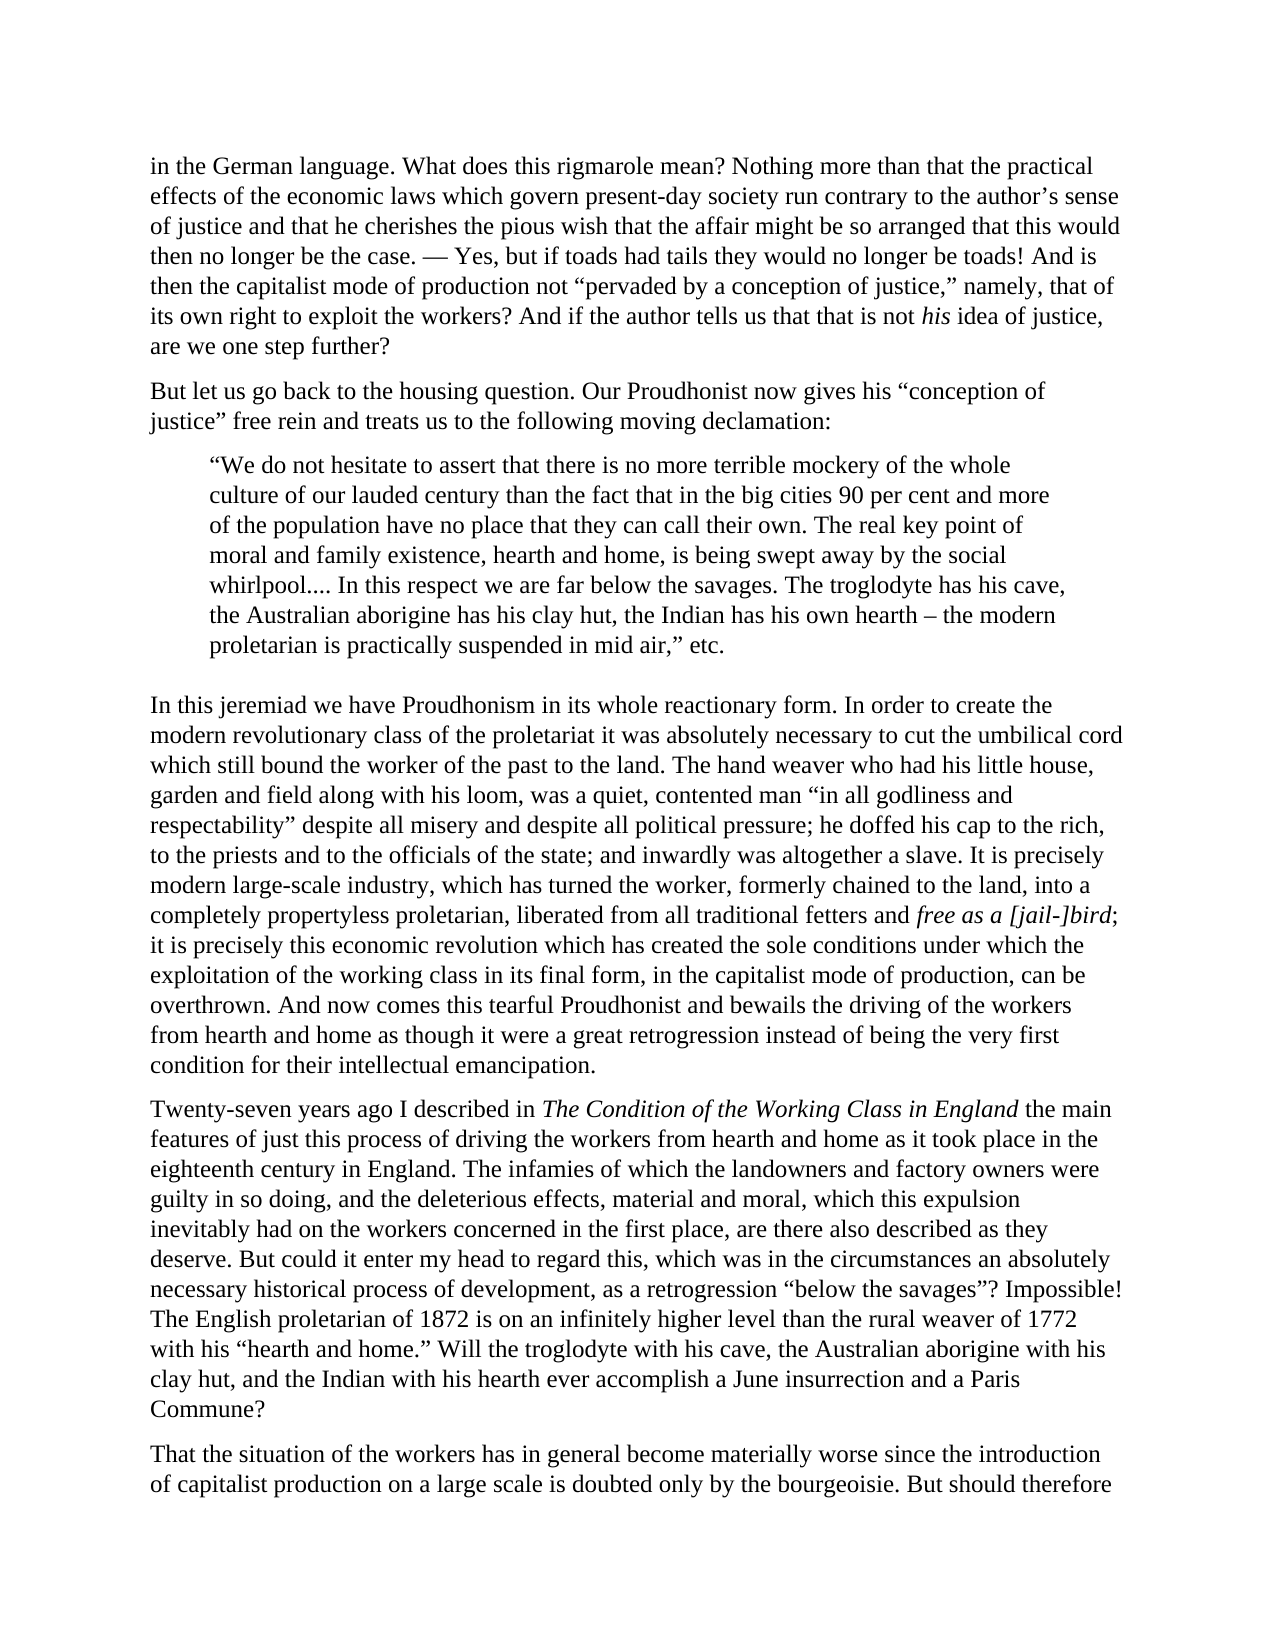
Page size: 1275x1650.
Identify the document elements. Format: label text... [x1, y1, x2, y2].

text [150, 150, 1125, 360]
text Twenty-seven years ago I described in The Condition of the Working Class in England the main features of just this process of driving the workers from hearth and home as it took place in the eighteenth century in England. The infamies of which the landowners and factory owners were guilty in so doing, and the deleterious effects, material and moral, which this expulsion inevitably had on the workers concerned in the first place, are there also described as they deserve. But could it enter my head to regard this, which was in the circumstances an absolutely necessary historical process of development, as a retrogression “below the savages”? Impossible! The English proletarian of 1872 is on an infinitely higher level than the rural weaver of 1772 with his “hearth and home.” Will the troglodyte with his cave, the Australian aborigine with his clay hut, and the Indian with his hearth ever accomplish a June insurrection and a Paris Commune? [150, 1093, 1125, 1423]
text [150, 1438, 1125, 1498]
text “We do not hesitate to assert that there is no more terrible mockery of the whole culture of our lauded century than the fact that in the big cities 90 per cent and more of the population have no place that they can call their own. The real key point of moral and family existence, hearth and home, is being swept away by the social whirlpool.... In this respect we are far below the savages. The troglodyte has his cave, the Australian aborigine has his clay hut, the Indian has his own hearth – the modern proletarian is practically suspended in mid air,” etc. [209, 449, 1066, 659]
text But let us go back to the housing question. Our Proudhonist now gives his “conception of justice” free rein and treats us to the following moving declamation: [150, 374, 1125, 434]
text In this jeremiad we have Proudhonism in its whole reactionary form. In order to create the modern revolutionary class of the proletariat it was absolutely necessary to cut the umbilical cord which still bound the worker of the past to the land. The hand weaver who had his little house, garden and field along with his loom, was a quiet, contented man “in all godliness and respectability” despite all misery and despite all political pressure; he doffed his cap to the rich, to the priests and to the officials of the state; and inwardly was altogether a slave. It is precisely modern large-scale industry, which has turned the worker, formerly chained to the land, into a completely propertyless proletarian, liberated from all traditional fetters and free as a [jail-]bird; it is precisely this economic revolution which has created the sole conditions under which the exploitation of the working class in its final form, in the capitalist mode of production, can be overthrown. And now comes this tearful Proudhonist and bewails the driving of the workers from hearth and home as though it were a great retrogression instead of being the very first condition for their intellectual emancipation. [150, 689, 1125, 1079]
